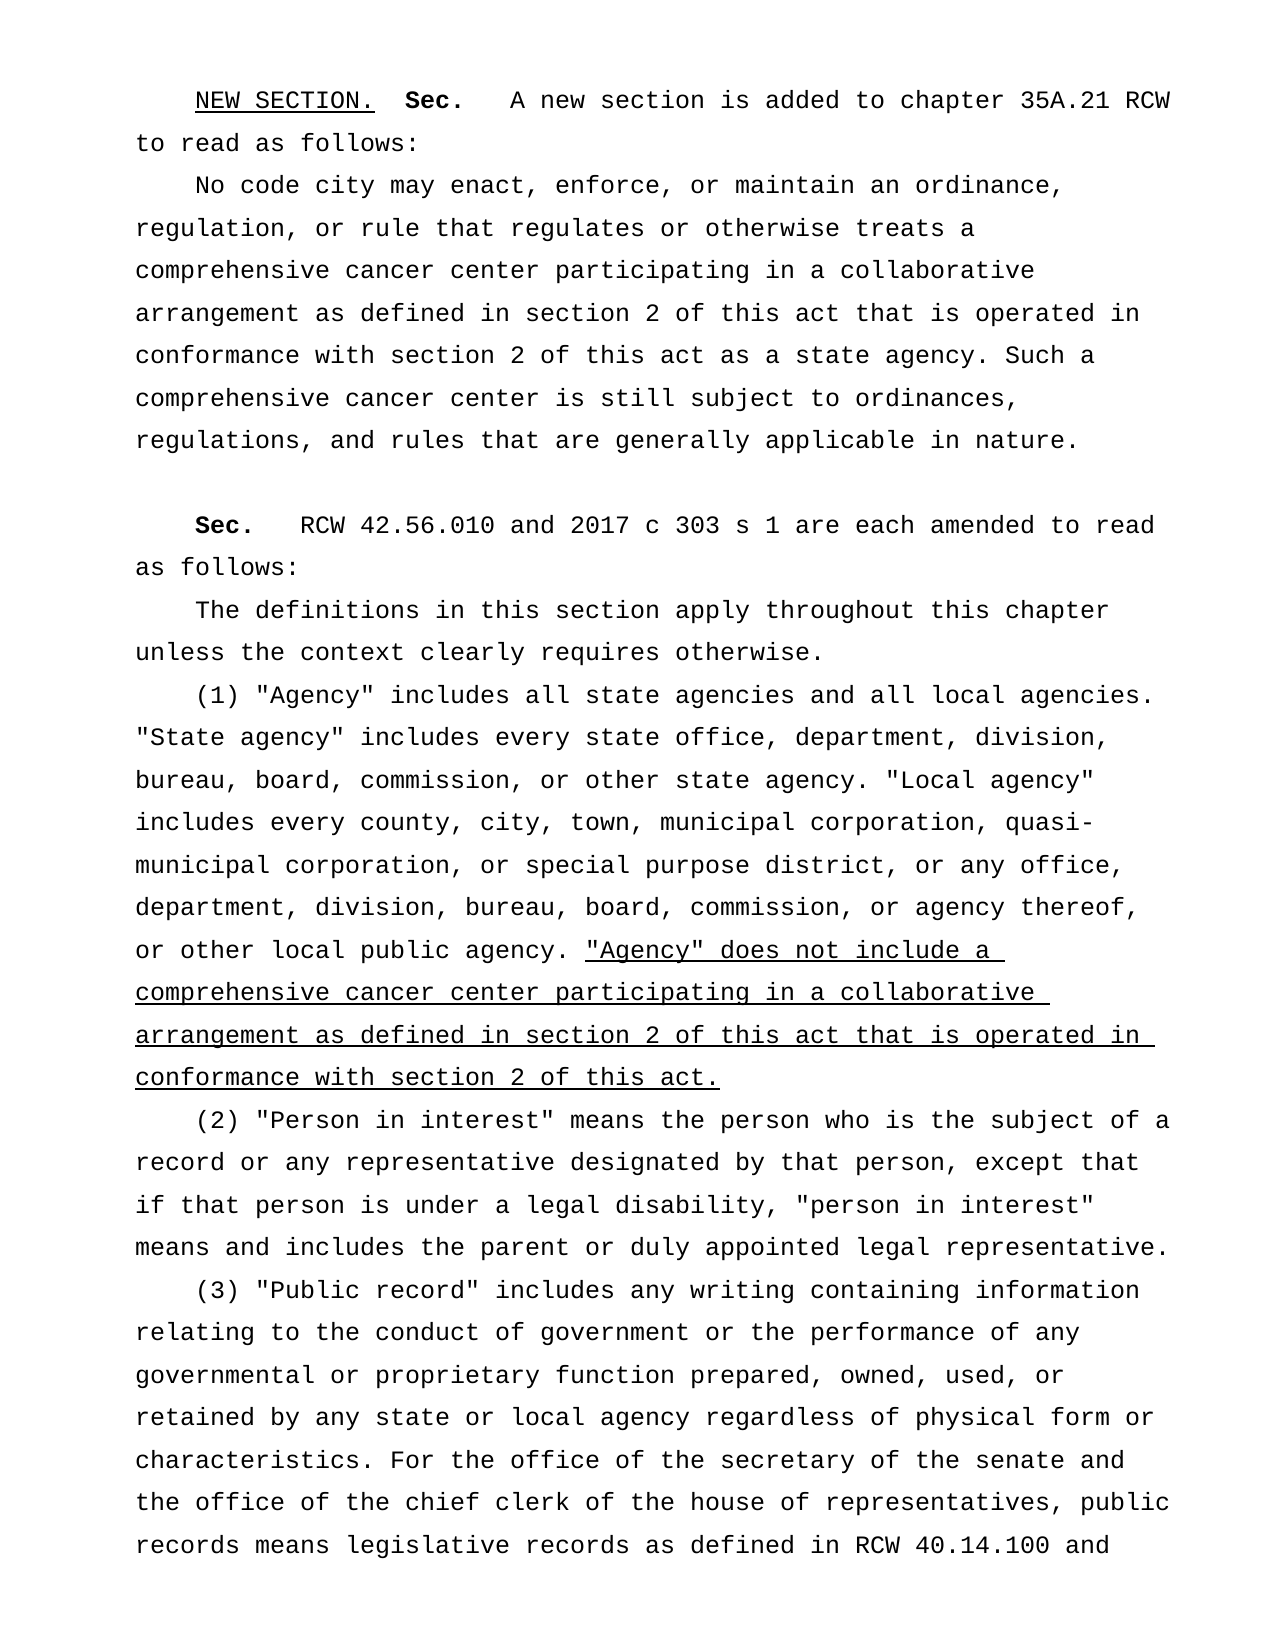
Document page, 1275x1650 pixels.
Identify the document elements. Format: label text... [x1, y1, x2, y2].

text No code city may enact, enforce, or maintain an ordinance, regulation, or rule that regulates or otherwise treats a comprehensive cancer center participating in a collaborative arrangement as defined in section 2 of this act that is operated in conformance with section 2 of this act as a state agency. Such a comprehensive cancer center is still subject to ordinances, regulations, and rules that are generally applicable in nature. [135, 160, 1170, 457]
text (1) "Agency" includes all state agencies and all local agencies. "State agency" includes every state office, department, division, bureau, board, commission, or other state agency. "Local agency" includes every county, city, town, municipal corporation, quasi-municipal corporation, or special purpose district, or any office, department, division, bureau, board, commission, or agency thereof, or other local public agency. "Agency" does not include a comprehensive cancer center participating in a collaborative arrangement as defined in section 2 of this act that is operated in conformance with section 2 of this act. [135, 669, 1170, 1094]
text Sec. RCW 42.56.010 and 2017 c 303 s 1 are each amended to read as follows: [135, 499, 1170, 584]
text (2) "Person in interest" means the person who is the subject of a record or any representative designated by that person, except that if that person is under a legal disability, "person in interest" means and includes the parent or duly appointed legal representative. [135, 1094, 1170, 1264]
text The definitions in this section apply throughout this chapter unless the context clearly requires otherwise. [135, 584, 1170, 669]
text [135, 1264, 1170, 1562]
text NEW SECTION. Sec. A new section is added to chapter 35A.21 RCW to read as follows: [135, 75, 1170, 160]
